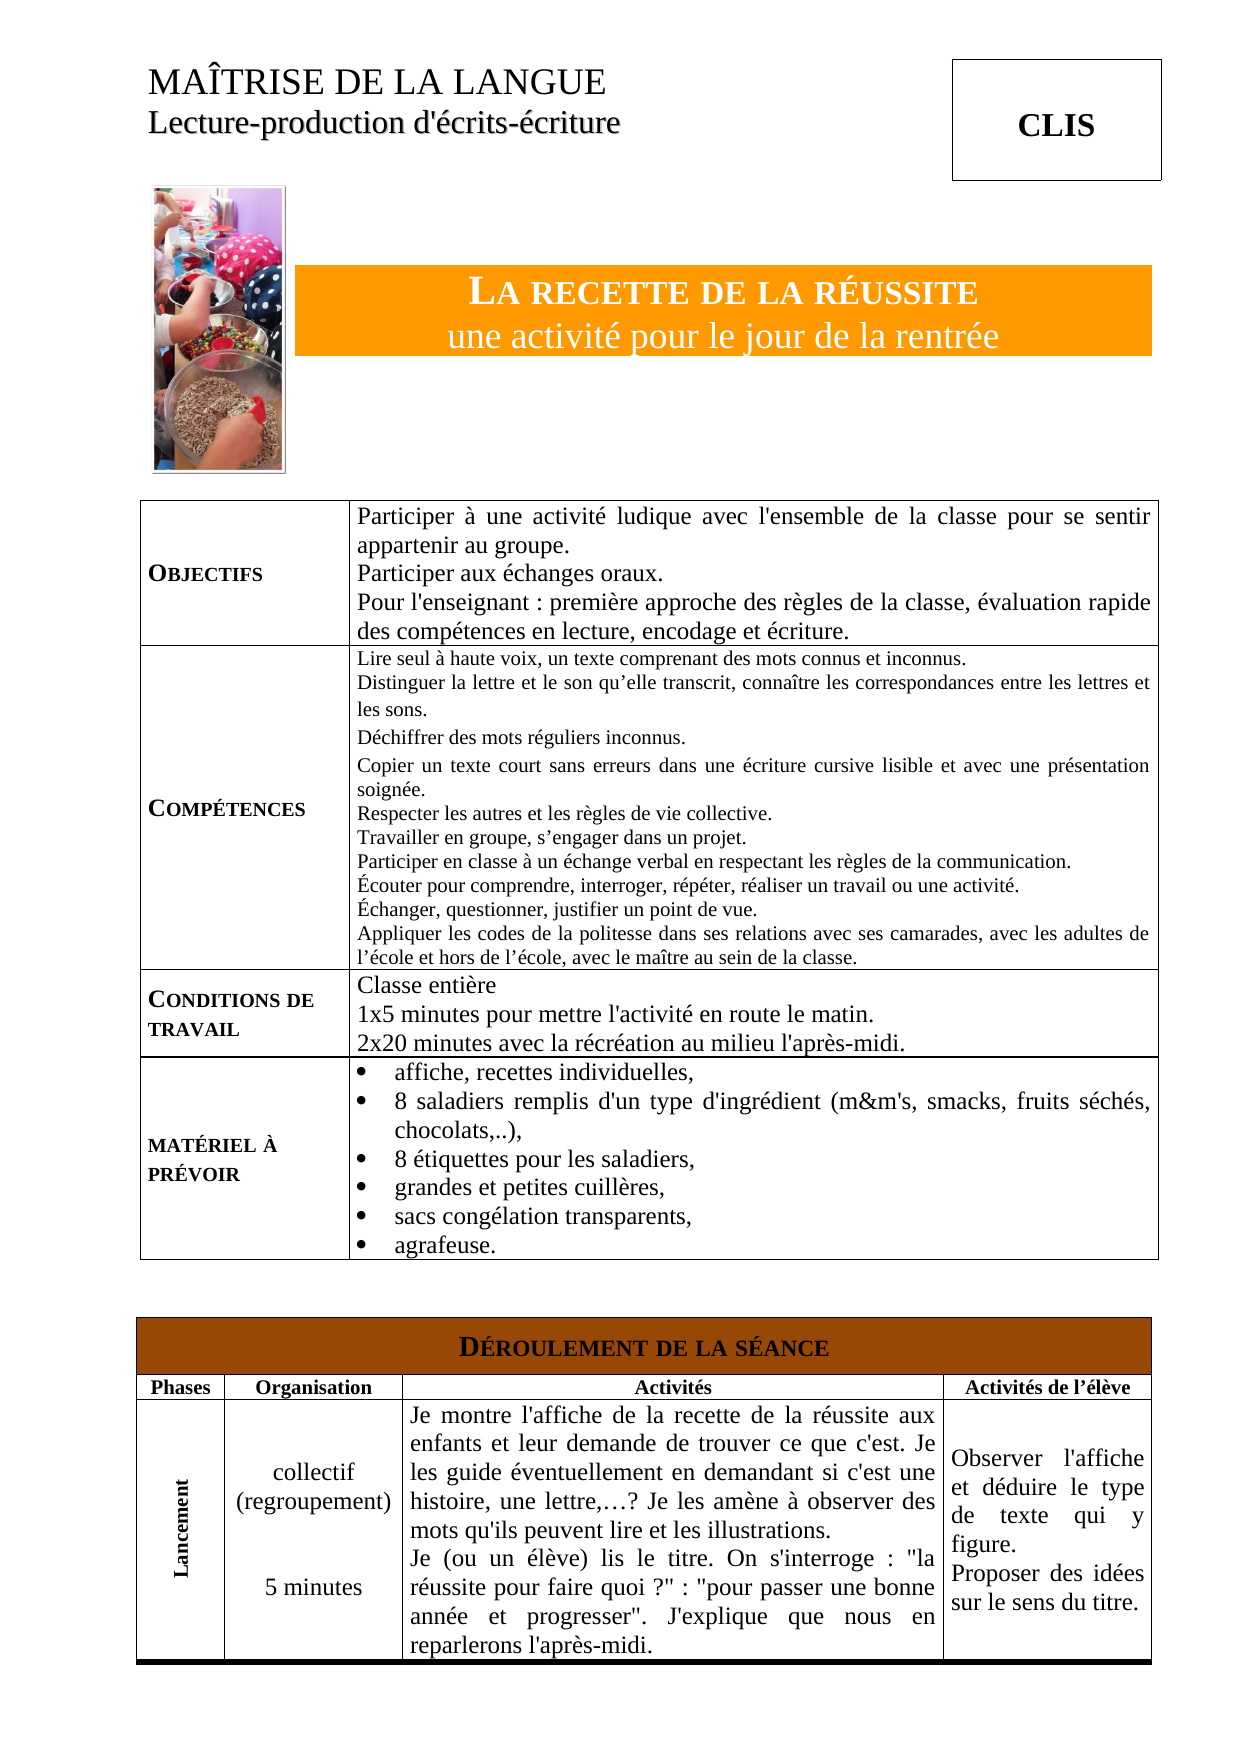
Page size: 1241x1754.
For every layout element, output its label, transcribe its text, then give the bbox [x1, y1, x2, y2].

table_cell Activités [403, 1375, 943, 1399]
table_header Déroulement de la séance [137, 1318, 1151, 1374]
picture [151, 185, 286, 474]
table_cell Organisation [225, 1375, 402, 1399]
table_cell Lire seul à haute voix, un texte comprenant des mots connus et inconnus. Distinguer la lettre et le son qu’elle transcrit, connaître les correspondances entre les lettres et les sons. Déchiffrer des mots réguliers inconnus. Copier un texte court sans erreurs dans une écriture cursive lisible et avec une présentation soignée. Respecter les autres et les règles de vie collective. Travailler en groupe, s’engager dans un projet. Participer en classe à un échange verbal en respectant les règles de la communication. Écouter pour comprendre, interroger, répéter, réaliser un travail ou une activité. Échanger, questionner, justifier un point de vue. Appliquer les codes de la politesse dans ses relations avec ses camarades, avec les adultes de l’école et hors de l’école, avec le maître au sein de la classe. [350, 646, 1158, 969]
subtitle La recette de la réussite [295, 265, 1152, 313]
subtitle Maîtrise de la langue [148, 59, 952, 102]
table_header Objectifs [141, 501, 349, 645]
table_cell Conditions de travail [141, 970, 349, 1056]
table_header Participer à une activité ludique avec l'ensemble de la classe pour se sentir appartenir au groupe. Participer aux échanges oraux. Pour l'enseignant : première approche des règles de la classe, évaluation rapide des compétences en lecture, encodage et écriture. [350, 501, 1158, 645]
table_cell Activités de l’élève [944, 1375, 1151, 1399]
table_cell collectif (regroupement) 5 minutes [225, 1400, 402, 1658]
table_cell Lancement [137, 1400, 224, 1658]
table_cell Observer l'affiche et déduire le type de texte qui y figure. Proposer des idées sur le sens du titre. [944, 1400, 1151, 1658]
table_cell Je montre l'affiche de la recette de la réussite aux enfants et leur demande de trouver ce que c'est. Je les guide éventuellement en demandant si c'est une histoire, une lettre,…? Je les amène à observer des mots qu'ils peuvent lire et les illustrations. Je (ou un élève) lis le titre. On s'interroge : "la réussite pour faire quoi ?" : "pour passer une bonne année et progresser". J'explique que nous en reparlerons l'après-midi. [403, 1400, 943, 1658]
subtitle une activité pour le jour de la rentrée [295, 313, 1152, 356]
text Lecture-production d'écrits-écriture [148, 102, 952, 141]
table_cell Phases [137, 1375, 224, 1399]
table_cell affiche, recettes individuelles, 8 saladiers remplis d'un type d'ingrédient (m&m's, smacks, fruits séchés, chocolats,..), 8 étiquettes pour les saladiers, grandes et petites cuillères, sacs congélation transparents, agrafeuse. [350, 1058, 1158, 1259]
table_cell Classe entière 1x5 minutes pour mettre l'activité en route le matin. 2x20 minutes avec la récréation au milieu l'après-midi. [350, 970, 1158, 1056]
table_cell matériel à prévoir [141, 1058, 349, 1259]
table_cell Compétences [141, 646, 349, 969]
